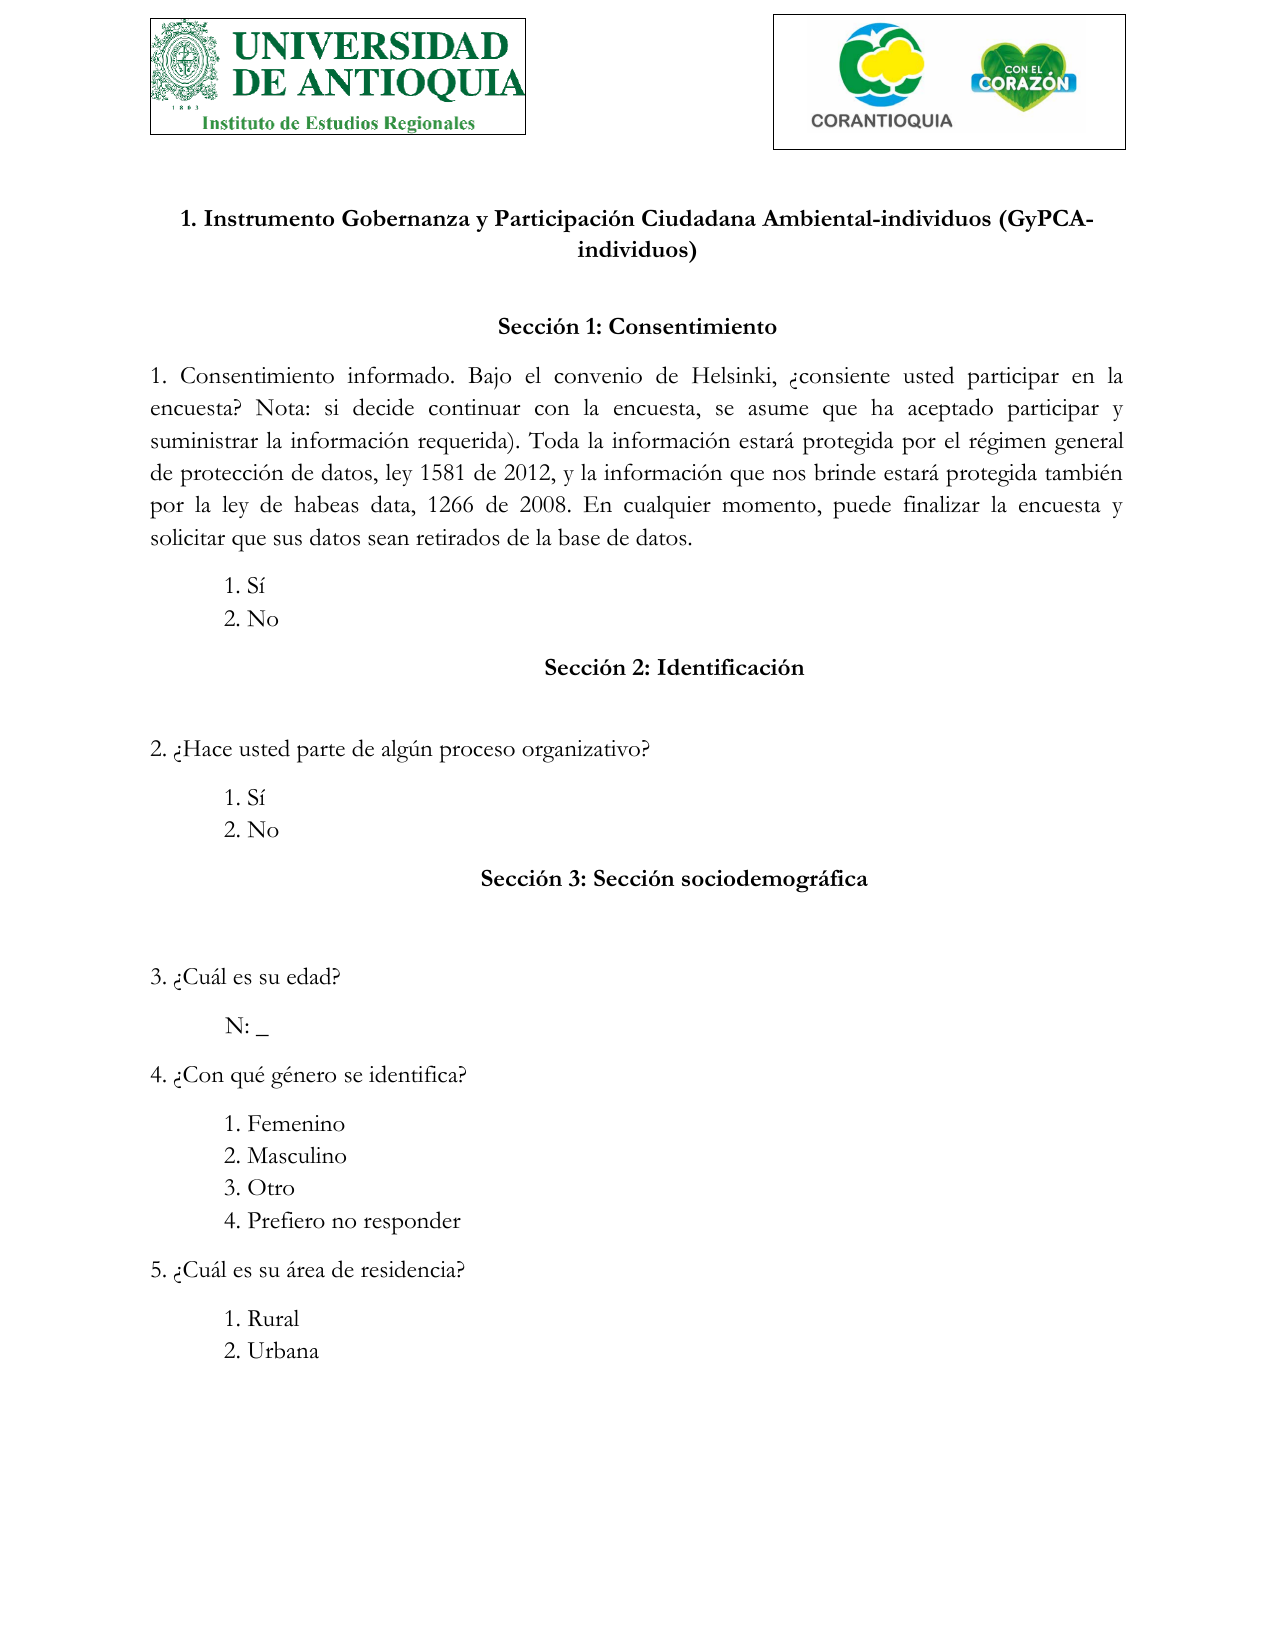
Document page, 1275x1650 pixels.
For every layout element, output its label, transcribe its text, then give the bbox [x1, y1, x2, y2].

text 1. Sí 2. No [223, 572, 1125, 633]
picture [774, 15, 1125, 149]
text 1. Sí 2. No [224, 784, 1125, 844]
text Sección 2: Identificación [223, 653, 1125, 714]
text 1. Rural 2. Urbana [224, 1304, 1125, 1397]
text Sección 3: Sección sociodemográfica [223, 865, 1125, 893]
subtitle 1. Instrumento Gobernanza y Participación Ciudadana Ambiental-individuos (GyPCA-individuos) [150, 205, 1125, 264]
picture [151, 19, 525, 134]
text 3. ¿Cuál es su edad? [150, 963, 1125, 991]
text 1. Femenino 2. Masculino 3. Otro 4. Prefiero no responder [224, 1110, 1125, 1235]
text 1. Consentimiento informado. Bajo el convenio de Helsinki, ¿consiente usted participar en la encuesta? Nota: si decide continuar con la encuesta, se asume que ha aceptado participar y suministrar la información requerida). Toda la información estará protegida por el régimen general de protección de datos, ley 1581 de 2012, y la información que nos brinde estará protegida también por la ley de habeas data, 1266 de 2008. En cualquier momento, puede finalizar la encuesta y solicitar que sus datos sean retirados de la base de datos. [150, 362, 1125, 551]
text Sección 1: Consentimiento [150, 313, 1125, 341]
text 4. ¿Con qué género se identifica? [150, 1061, 1125, 1089]
text N: _ [150, 1012, 1125, 1040]
text 5. ¿Cuál es su área de residencia? [150, 1256, 1125, 1284]
text 2. ¿Hace usted parte de algún proceso organizativo? [150, 735, 1125, 763]
